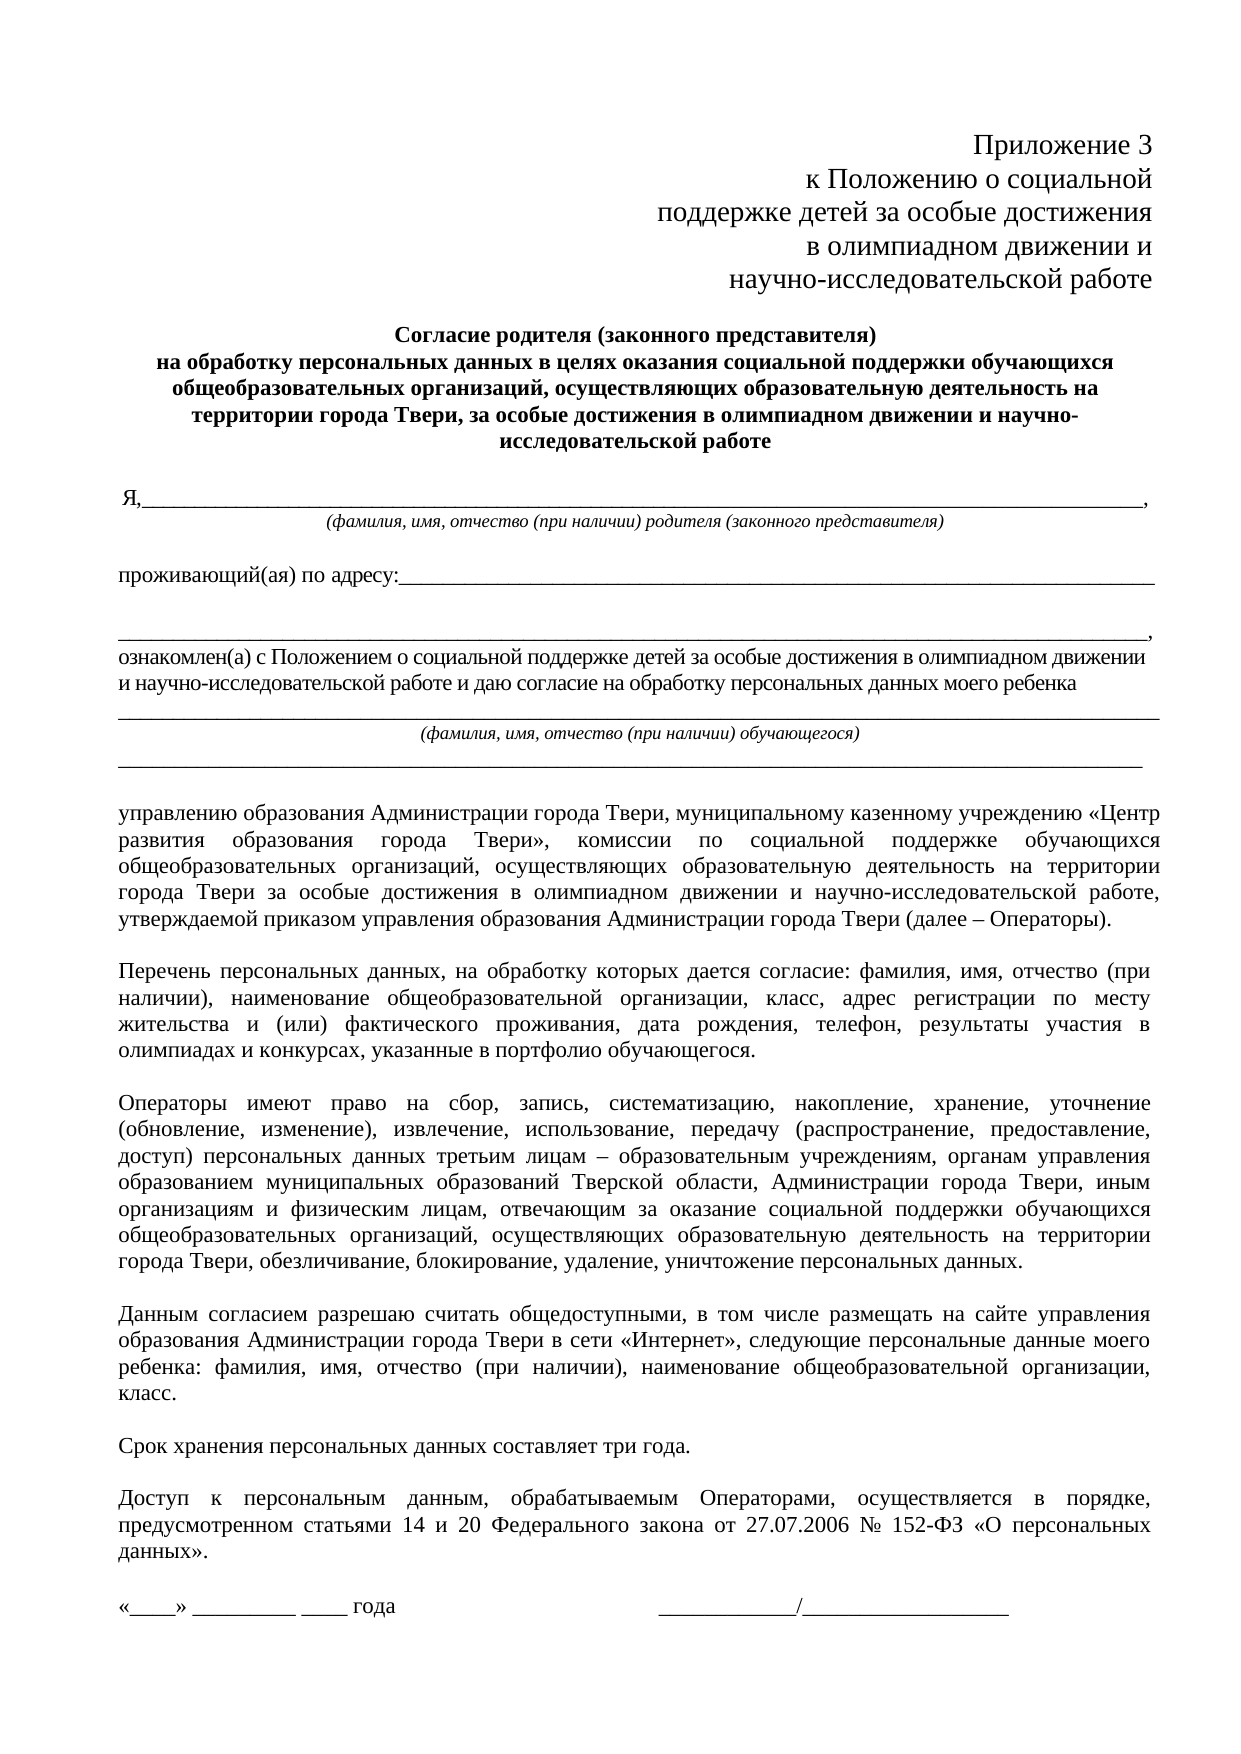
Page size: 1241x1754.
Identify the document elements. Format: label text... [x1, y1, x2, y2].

text ______________________________________________________________________________________________, [118, 617, 1162, 643]
text на обработку персональных данных в целях оказания социальной поддержки обучающихся общеобразовательных организаций, осуществляющих образовательную деятельность на территории города Твери, за особые достижения в олимпиадном движении и научно-исследовательской работе [118, 348, 1152, 453]
text управлению образования Администрации города Твери, муниципальному казенному учреждению «Центр развития образования города Твери», комиссии по социальной поддержке обучающихся общеобразовательных организаций, осуществляющих образовательную деятельность на территории города Твери за особые достижения в олимпиадном движении и научно-исследовательской работе, утверждаемой приказом управления образования Администрации города Твери (далее – Операторы). [118, 799, 1162, 931]
text Доступ к персональным данным, обрабатываемым Операторами, осуществляется в порядке, предусмотренном статьями 14 и 20 Федерального закона от 27.07.2006 № 152-ФЗ «О персональных данных». [118, 1484, 1152, 1563]
text Приложение 3 [118, 127, 1152, 161]
text ___________________________________________________________________________________________ [118, 744, 1147, 770]
text Срок хранения персональных данных составляет три года. [118, 1432, 1152, 1458]
text «____» _________ ____ года ____________/__________________ [118, 1563, 1152, 1618]
text (фамилия, имя, отчество (при наличии) обучающегося) [118, 722, 1162, 744]
text поддержке детей за особые достижения [118, 194, 1152, 228]
text Я,____________________________________________________________________________________________, (фамилия, имя, отчество (при наличии) родителя (законного представителя) [118, 484, 1152, 532]
text Данным согласием разрешаю считать общедоступными, в том числе размещать на сайте управления образования Администрации города Твери в сети «Интернет», следующие персональные данные моего ребенка: фамилия, имя, отчество (при наличии), наименование общеобразовательной организации, класс. [118, 1300, 1152, 1405]
text научно-исследовательской работе [44, 262, 1152, 295]
text к Положению о социальной [118, 161, 1152, 194]
text в олимпиадном движении и [118, 228, 1152, 262]
text проживающий(ая) по адресу:_____________________________________________________________________ [118, 561, 1162, 587]
text Операторы имеют право на сбор, запись, систематизацию, накопление, хранение, уточнение (обновление, изменение), извлечение, использование, передачу (распространение, предоставление, доступ) персональных данных третьим лицам – образовательным учреждениям, органам управления образованием муниципальных образований Тверской области, Администрации города Твери, иным организациям и физическим лицам, отвечающим за оказание социальной поддержки обучающихся общеобразовательных организаций, осуществляющих образовательную деятельность на территории города Твери, обезличивание, блокирование, удаление, уничтожение персональных данных. [118, 1089, 1152, 1274]
text ознакомлен(а) с Положением о социальной поддержке детей за особые достижения в олимпиадном движении и научно-исследовательской работе и даю согласие на обработку персональных данных моего ребенка _____________________________________________________________________________________________ [118, 643, 1162, 722]
text Перечень персональных данных, на обработку которых дается согласие: фамилия, имя, отчество (при наличии), наименование общеобразовательной организации, класс, адрес регистрации по месту жительства и (или) фактического проживания, дата рождения, телефон, результаты участия в олимпиадах и конкурсах, указанные в портфолио обучающегося. [118, 957, 1152, 1063]
text Согласие родителя (законного представителя) [118, 322, 1152, 348]
